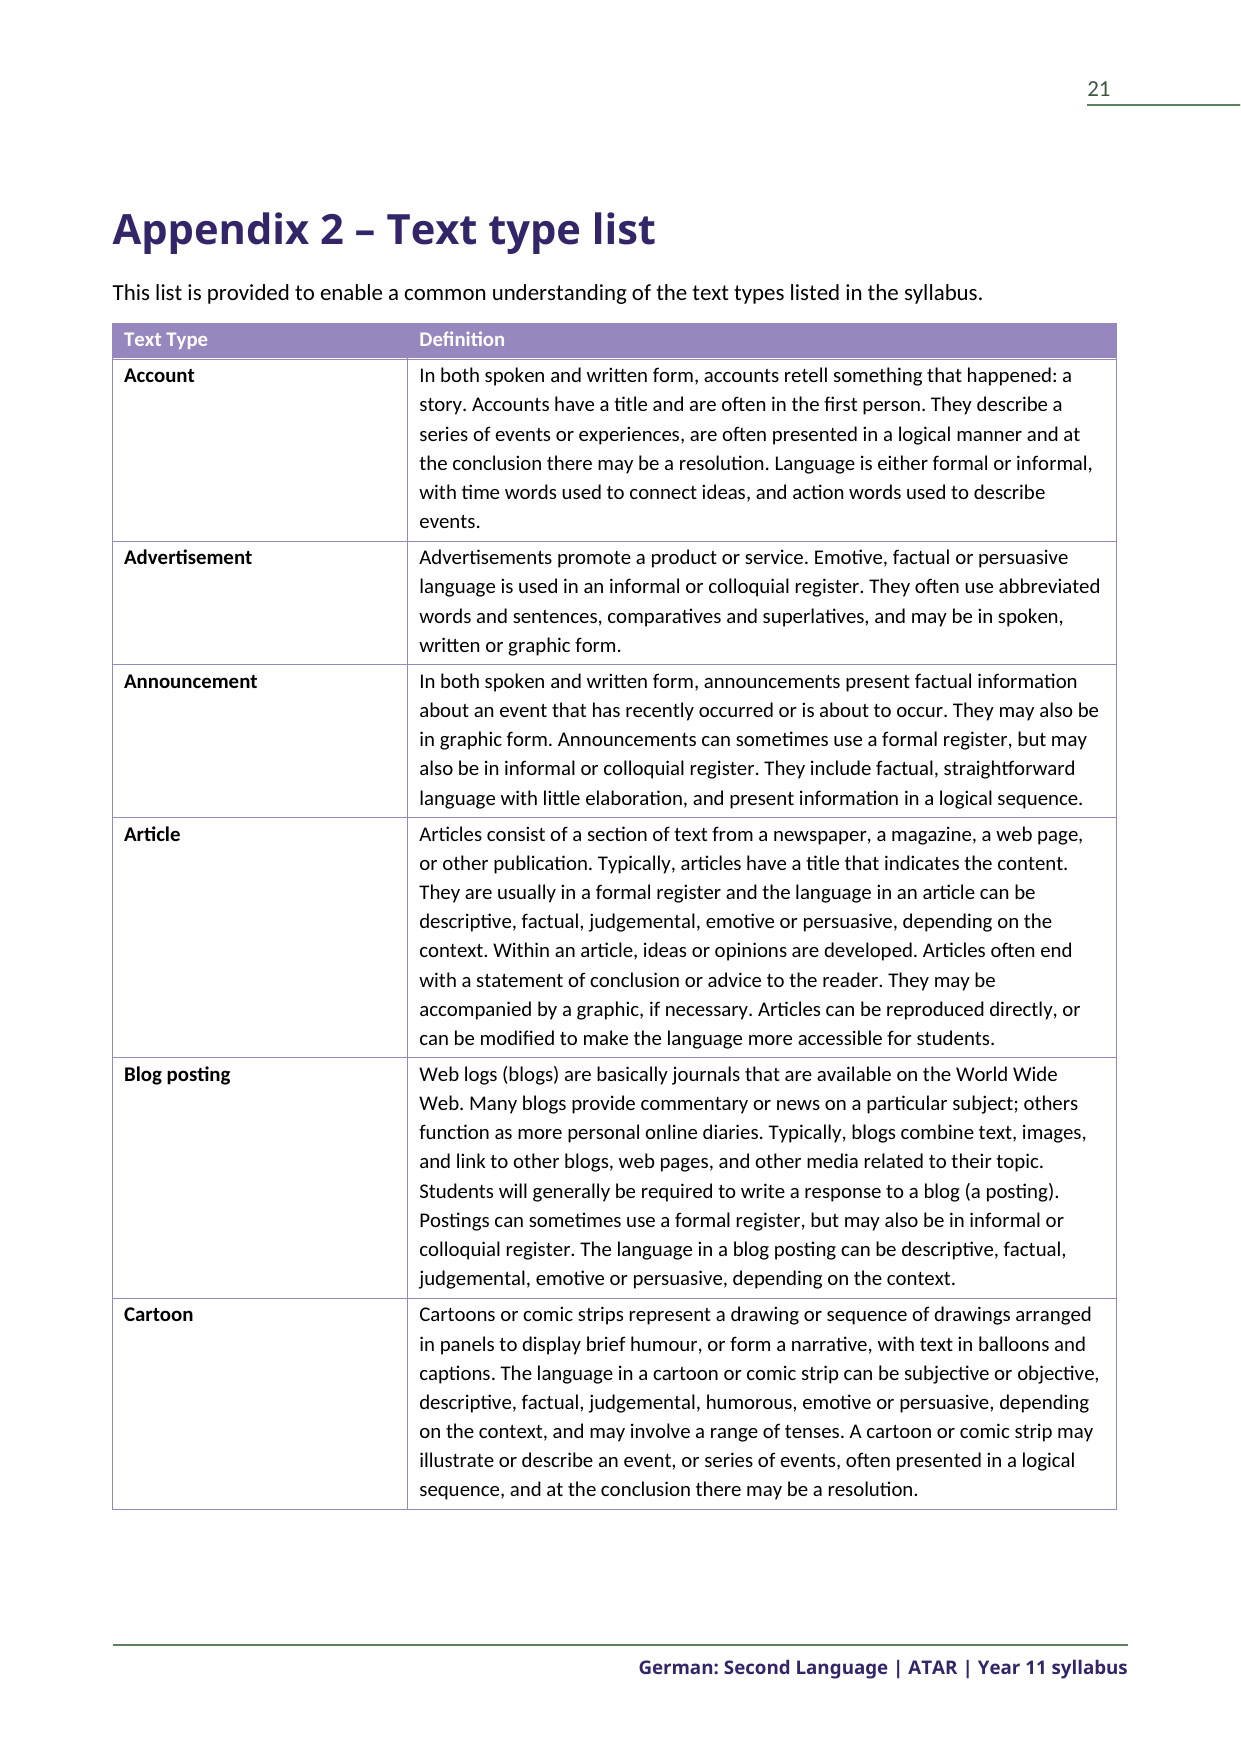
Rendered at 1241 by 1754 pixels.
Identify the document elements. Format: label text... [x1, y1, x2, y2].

table_cell In both spoken and written form, accounts retell something that happened: a story. Accounts have a title and are often in the first person. They describe a series of events or experiences, are often presented in a logical manner and at the conclusion there may be a resolution. Language is either formal or informal, with time words used to connect ideas, and action words used to describe events. [408, 360, 1116, 541]
table_cell In both spoken and written form, announcements present factual information about an event that has recently occurred or is about to occur. They may also be in graphic form. Announcements can sometimes use a formal register, but may also be in informal or colloquial register. They include factual, straightforward language with little elaboration, and present information in a logical sequence. [408, 665, 1116, 817]
table_cell Cartoon [113, 1299, 407, 1509]
table_header Definition [408, 324, 1116, 358]
subtitle Appendix 2 – Text type list [112, 200, 1128, 257]
table_cell Web logs (blogs) are basically journals that are available on the World Wide Web. Many blogs provide commentary or news on a particular subject; others function as more personal online diaries. Typically, blogs combine text, images, and link to other blogs, web pages, and other media related to their topic. Students will generally be required to write a response to a blog (a posting). Postings can sometimes use a formal register, but may also be in informal or colloquial register. The language in a blog posting can be descriptive, factual, judgemental, emotive or persuasive, depending on the context. [408, 1058, 1116, 1298]
text This list is provided to enable a common understanding of the text types listed in the syllabus. [112, 278, 1128, 306]
table_cell Blog posting [113, 1058, 407, 1298]
table_cell Advertisement [113, 542, 407, 664]
table_cell Cartoons or comic strips represent a drawing or sequence of drawings arranged in panels to display brief humour, or form a narrative, with text in balloons and captions. The language in a cartoon or comic strip can be subjective or objective, descriptive, factual, judgemental, humorous, emotive or persuasive, depending on the context, and may involve a range of tenses. A cartoon or comic strip may illustrate or describe an event, or series of events, often presented in a logical sequence, and at the conclusion there may be a resolution. [408, 1299, 1116, 1509]
table_cell Announcement [113, 665, 407, 817]
table_cell Article [113, 818, 407, 1057]
table_cell Account [113, 360, 407, 541]
table_cell Articles consist of a section of text from a newspaper, a magazine, a web page, or other publication. Typically, articles have a title that indicates the content. They are usually in a formal register and the language in an article can be descriptive, factual, judgemental, emotive or persuasive, depending on the context. Within an article, ideas or opinions are developed. Articles often end with a statement of conclusion or advice to the reader. They may be accompanied by a graphic, if necessary. Articles can be reproduced directly, or can be modified to make the language more accessible for students. [408, 818, 1116, 1057]
table_cell Advertisements promote a product or service. Emotive, factual or persuasive language is used in an informal or colloquial register. They often use abbreviated words and sentences, comparatives and superlatives, and may be in spoken, written or graphic form. [408, 542, 1116, 664]
table_header Text Type [113, 324, 407, 358]
